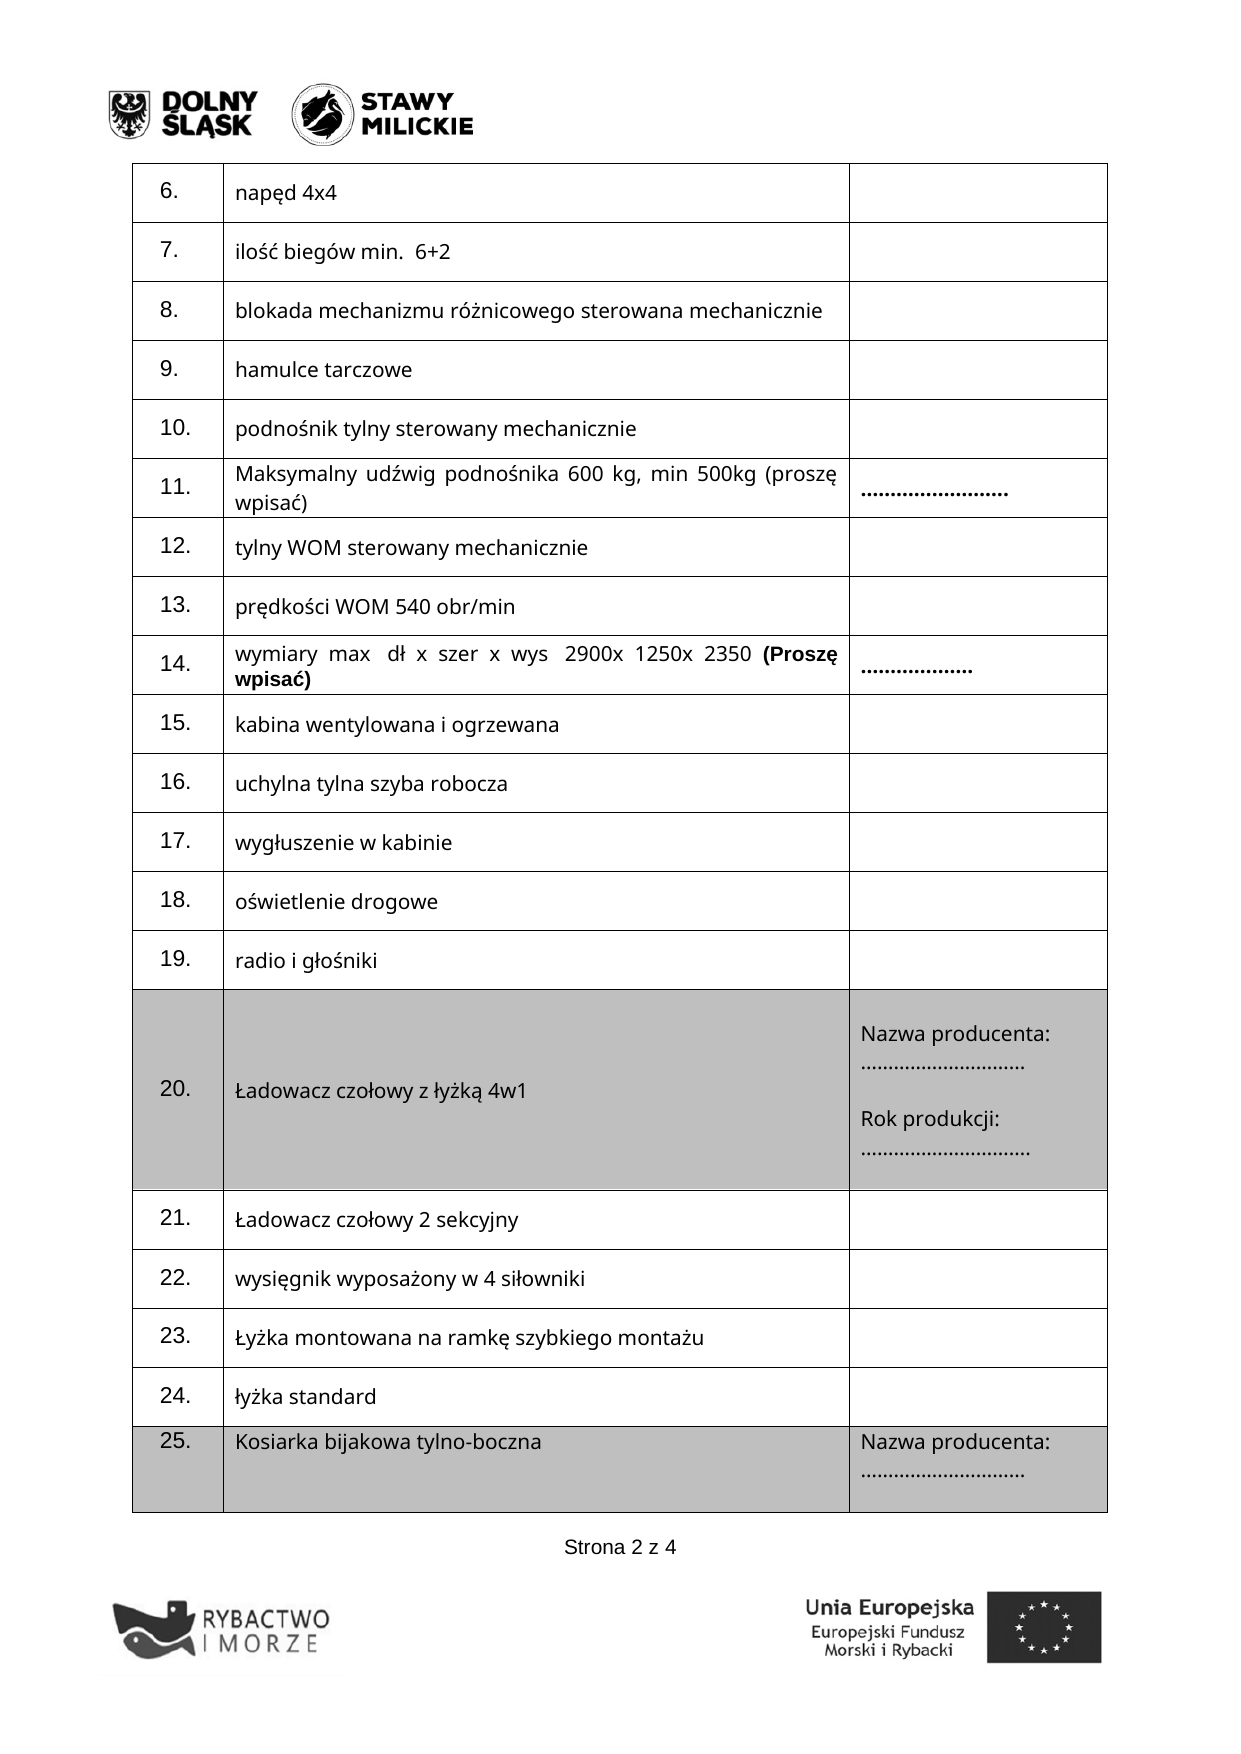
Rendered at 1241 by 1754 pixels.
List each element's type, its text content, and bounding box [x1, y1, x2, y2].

table_cell [850, 1309, 1107, 1367]
table_cell [133, 1191, 223, 1248]
table_cell [850, 1250, 1107, 1308]
table_cell [133, 931, 223, 989]
table_cell prędkości WOM 540 obr/min [224, 577, 849, 635]
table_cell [850, 1427, 1107, 1512]
table_cell hamulce tarczowe [224, 341, 849, 399]
table_cell [133, 1368, 223, 1426]
table_cell [133, 813, 223, 871]
table_cell [133, 164, 223, 222]
table_cell oświetlenie drogowe [224, 872, 849, 930]
table_cell [850, 931, 1107, 989]
table_cell [133, 282, 223, 340]
table_cell napęd 4x4 [224, 164, 849, 222]
table_cell radio i głośniki [224, 931, 849, 989]
table_cell [850, 577, 1107, 635]
table_cell [133, 1250, 223, 1308]
table_cell [850, 754, 1107, 812]
table_cell Maksymalny udźwig podnośnika 600 kg, min 500kg (proszę wpisać) [224, 459, 849, 517]
table_cell [850, 164, 1107, 222]
table_cell uchylna tylna szyba robocza [224, 754, 849, 812]
table_cell [133, 1309, 223, 1367]
table_cell [850, 1368, 1107, 1426]
table_cell [850, 223, 1107, 281]
table_cell [133, 636, 223, 694]
table_cell ……………………. [850, 459, 1107, 517]
table_cell [133, 695, 223, 753]
table_cell [133, 400, 223, 458]
table_cell [133, 990, 223, 1189]
table_cell blokada mechanizmu różnicowego sterowana mechanicznie [224, 282, 849, 340]
table_cell [850, 872, 1107, 930]
table_cell [850, 813, 1107, 871]
table_cell [850, 282, 1107, 340]
table_cell ………………. [850, 636, 1107, 694]
table_cell Ładowacz czołowy z łyżką 4w1 [224, 990, 849, 1189]
table_cell [133, 872, 223, 930]
table_cell [133, 341, 223, 399]
table_cell [850, 518, 1107, 576]
table_cell [850, 1191, 1107, 1248]
table_cell [133, 577, 223, 635]
table_cell Nazwa producenta: ………………………... Rok produkcji: …………………………. [850, 990, 1107, 1189]
table_cell [133, 754, 223, 812]
table_cell podnośnik tylny sterowany mechanicznie [224, 400, 849, 458]
table_cell Ładowacz czołowy 2 sekcyjny [224, 1191, 849, 1248]
table_cell łyżka standard [224, 1368, 849, 1426]
picture [0, 0, 1239, 1754]
table_cell kabina wentylowana i ogrzewana [224, 695, 849, 753]
table_cell [133, 459, 223, 517]
table_cell wymiary max dł x szer x wys 2900x 1250x 2350 (Proszę wpisać) [224, 636, 849, 694]
table_cell [850, 400, 1107, 458]
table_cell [224, 1427, 849, 1512]
table_cell [850, 341, 1107, 399]
table_cell [850, 695, 1107, 753]
table_cell tylny WOM sterowany mechanicznie [224, 518, 849, 576]
table_cell [133, 223, 223, 281]
table_cell wysięgnik wyposażony w 4 siłowniki [224, 1250, 849, 1308]
table_cell Łyżka montowana na ramkę szybkiego montażu [224, 1309, 849, 1367]
table_cell wygłuszenie w kabinie [224, 813, 849, 871]
table_cell ilość biegów min. 6+2 [224, 223, 849, 281]
table_cell [133, 518, 223, 576]
table_cell [133, 1427, 223, 1512]
